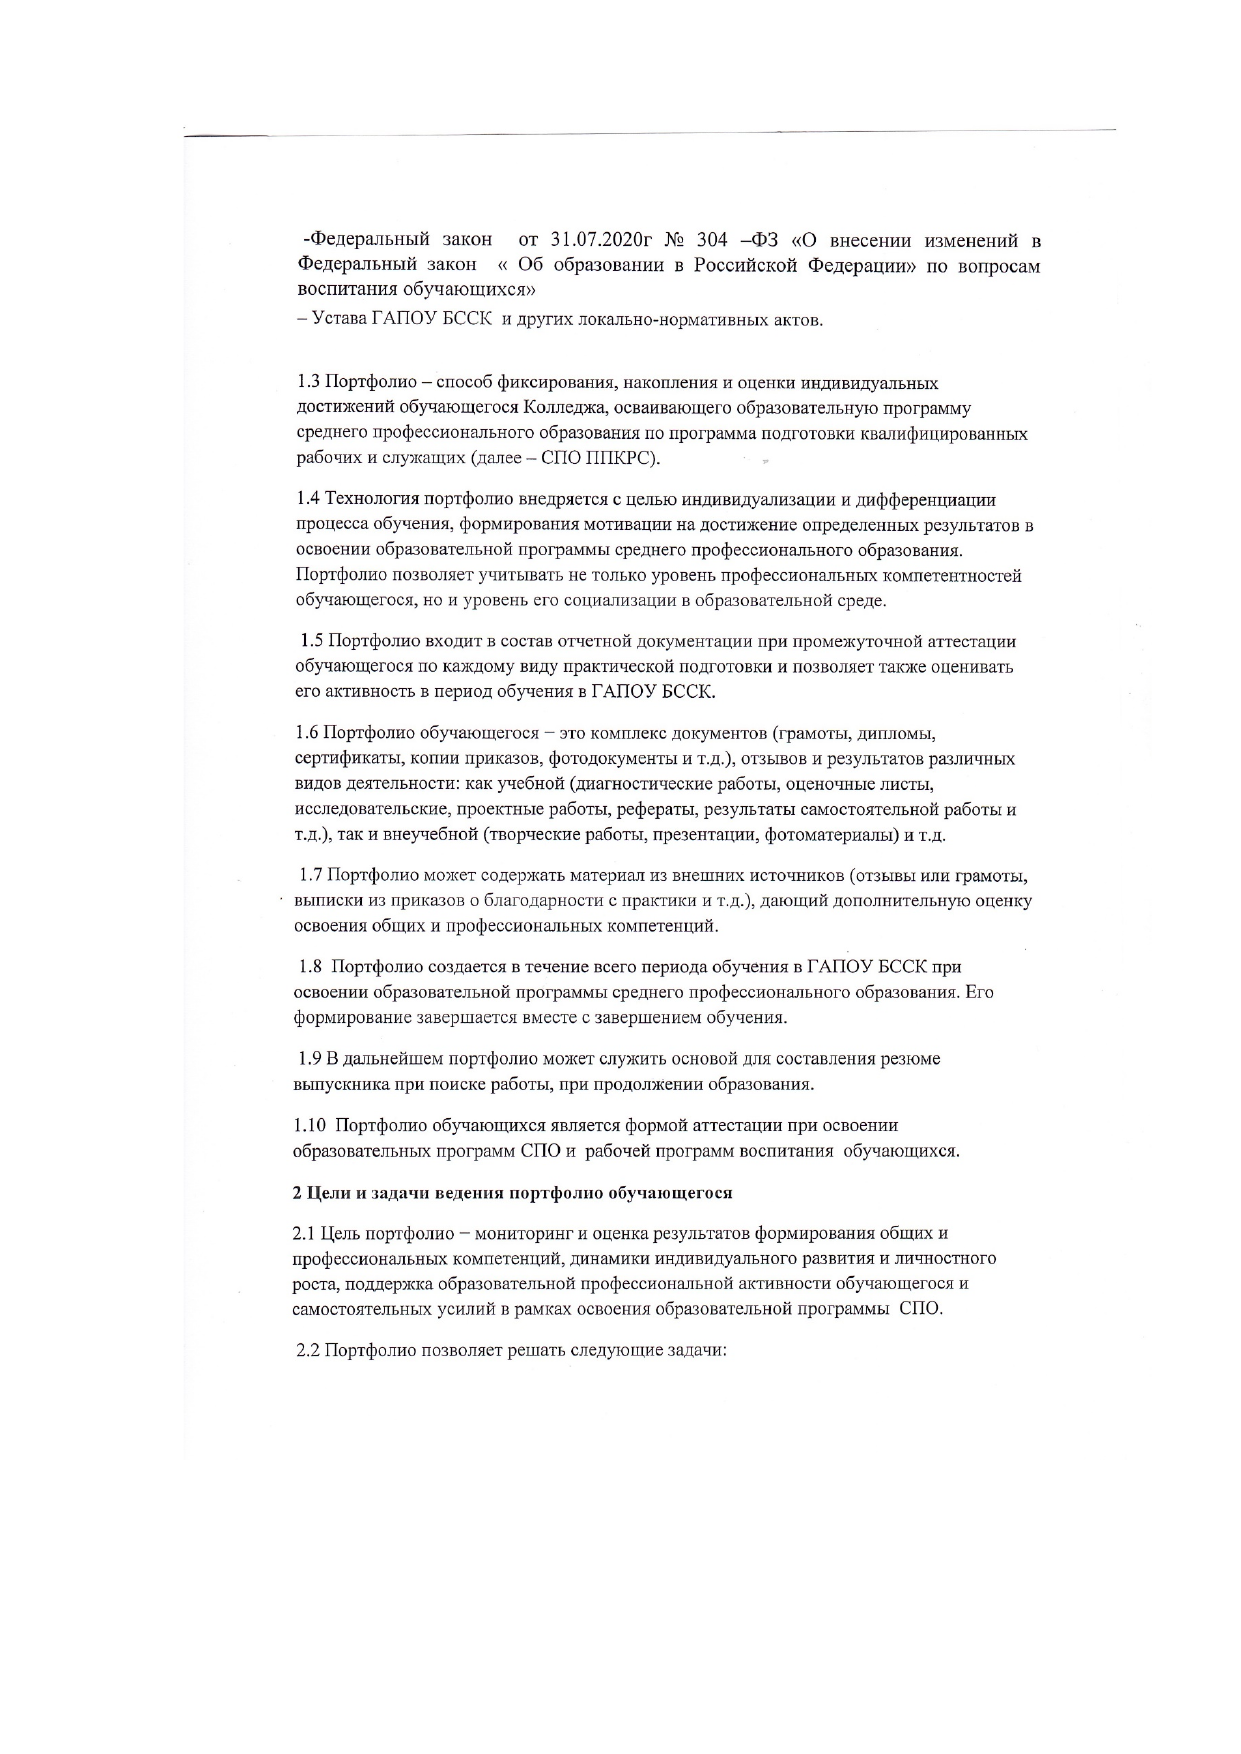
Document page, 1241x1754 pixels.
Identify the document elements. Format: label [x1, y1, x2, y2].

picture [177, 118, 1152, 1460]
